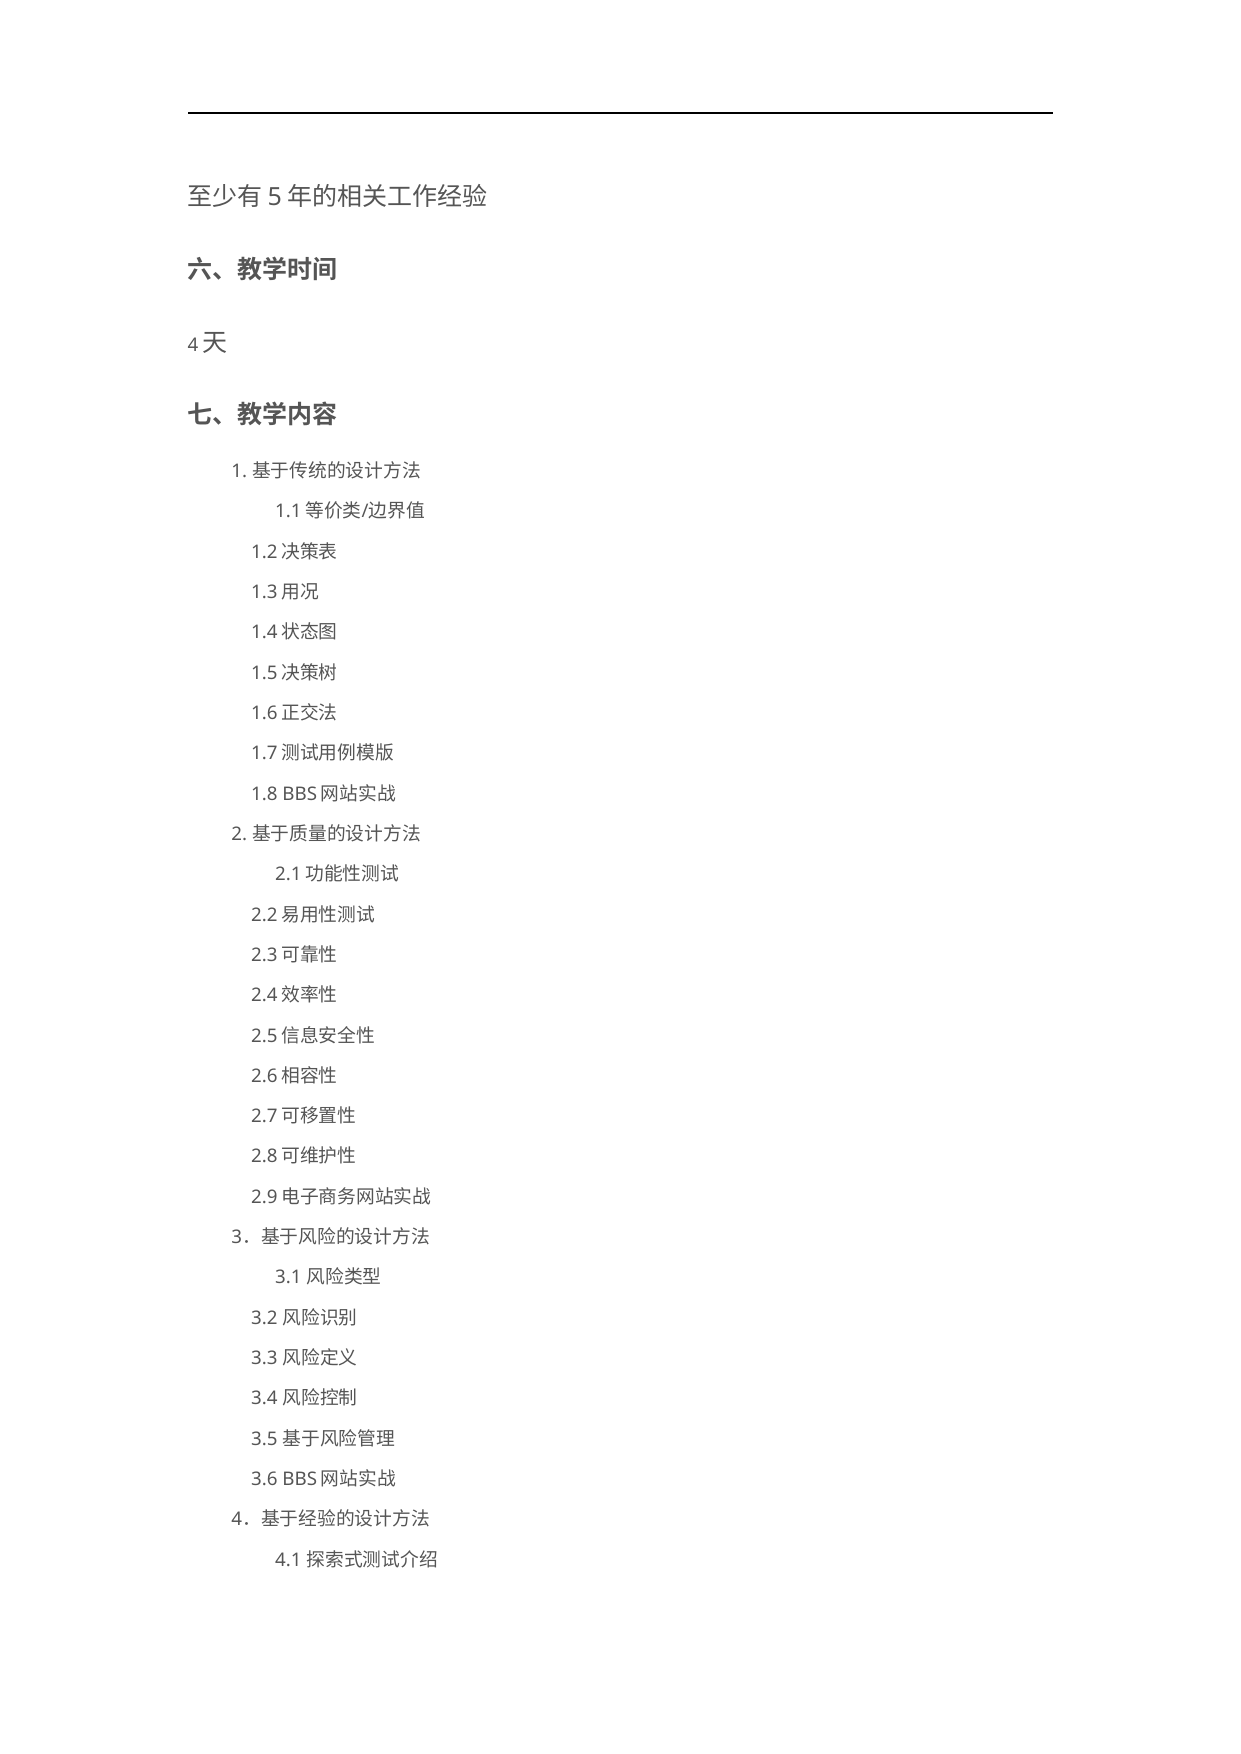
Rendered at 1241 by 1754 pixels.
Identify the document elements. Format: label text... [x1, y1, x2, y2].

text 3.4 风险控制 [231, 1380, 1053, 1413]
text 六、教学时间 [187, 235, 1053, 300]
text 七、教学内容 [187, 380, 1053, 445]
text 3.6 BBS网站实战 [231, 1461, 1053, 1493]
text 4．基于经验的设计方法 [231, 1501, 1053, 1534]
text 2.1功能性测试 [231, 856, 1053, 889]
text 1. 基于传统的设计方法 [231, 453, 1053, 486]
text 至少有5年的相关工作经验 [187, 162, 1053, 227]
text 2.6相容性 [231, 1058, 1053, 1090]
text 1.5决策树 [231, 655, 1053, 687]
text 3.3 风险定义 [231, 1340, 1053, 1373]
text 2.5信息安全性 [231, 1018, 1053, 1050]
text 1.6正交法 [231, 695, 1053, 728]
text 3.1 风险类型 [231, 1259, 1053, 1292]
text 3.2 风险识别 [231, 1300, 1053, 1332]
text 2.7可移置性 [231, 1098, 1053, 1131]
text 1.8 BBS网站实战 [231, 776, 1053, 808]
text 2.4效率性 [231, 977, 1053, 1010]
text 1.3用况 [231, 574, 1053, 607]
text 4天 [187, 308, 1053, 373]
text 1.7测试用例模版 [231, 735, 1053, 768]
text 1.4状态图 [231, 614, 1053, 647]
text 2. 基于质量的设计方法 [231, 816, 1053, 848]
text 4.1 探索式测试介绍 [231, 1542, 1053, 1574]
text 2.8可维护性 [231, 1138, 1053, 1171]
text 1.1等价类/边界值 [231, 493, 1053, 526]
text 1.2决策表 [231, 534, 1053, 566]
text 2.9电子商务网站实战 [231, 1179, 1053, 1211]
text 3．基于风险的设计方法 [231, 1219, 1053, 1252]
text 3.5 基于风险管理 [231, 1421, 1053, 1453]
text 2.3可靠性 [231, 937, 1053, 969]
text 2.2易用性测试 [231, 897, 1053, 929]
